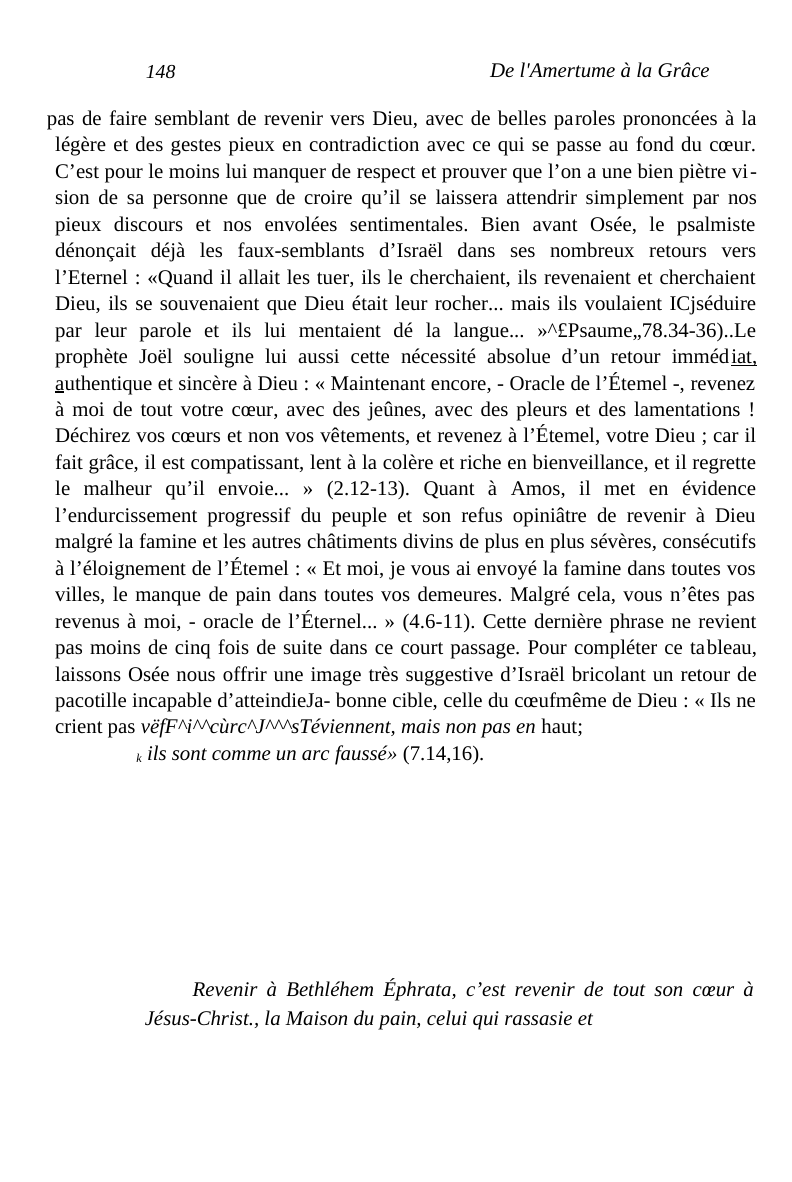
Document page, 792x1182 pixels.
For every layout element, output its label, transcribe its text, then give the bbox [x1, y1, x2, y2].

text 148 [146, 59, 177, 82]
text k ils sont comme un arc faussé» (7.14,16). [55, 741, 757, 765]
text De l'Amertume à la Grâce [490, 58, 712, 82]
text pas de faire semblant de revenir vers Dieu, avec de belles paroles prononcées à la légère et des gestes pieux en contradiction avec ce qui se passe au fond du cœur. C’est pour le moins lui manquer de respect et prouver que l’on a une bien piètre vision de sa personne que de croire qu’il se laissera attendrir simplement par nos pieux discours et nos envolées sentimentales. Bien avant Osée, le psalmiste dénonçait déjà les faux-semblants d’Israël dans ses nombreux retours vers l’Eternel : «Quand il allait les tuer, ils le cherchaient, ils revenaient et cherchaient Dieu, ils se souvenaient que Dieu était leur rocher... mais ils voulaient ICjséduire par leur parole et ils lui mentaient dé la langue... »^£Psaume„78.34-36)..Le prophète Joël souligne lui aussi cette nécessité absolue d’un retour immédiat, authentique et sincère à Dieu : « Maintenant encore, - Oracle de l’Étemel -, revenez à moi de tout votre cœur, avec des jeûnes, avec des pleurs et des lamentations ! Déchirez vos cœurs et non vos vêtements, et revenez à l’Étemel, votre Dieu ; car il fait grâce, il est compatissant, lent à la colère et riche en bienveillance, et il regrette le malheur qu’il envoie... » (2.12-13). Quant à Amos, il met en évidence l’endurcissement progressif du peuple et son refus opiniâtre de revenir à Dieu malgré la famine et les autres châtiments divins de plus en plus sévères, consécutifs à l’éloignement de l’Étemel : « Et moi, je vous ai envoyé la famine dans toutes vos villes, le manque de pain dans toutes vos demeures. Malgré cela, vous n’êtes pas revenus à moi, - oracle de l’Éternel... » (4.6-11). Cette dernière phrase ne revient pas moins de cinq fois de suite dans ce court passage. Pour compléter ce tableau, laissons Osée nous offrir une image très suggestive d’Israël bricolant un retour de pacotille incapable d’atteindieJa- bonne cible, celle du cœufmême de Dieu : « Ils ne crient pas vëfF^i^^cùrc^J^^^sTéviennent, mais non pas en haut; [55, 106, 757, 738]
text Revenir à Bethléhem Éphrata, c’est revenir de tout son cœur à Jésus-Christ., la Maison du pain, celui qui rassasie et [144, 976, 757, 1030]
